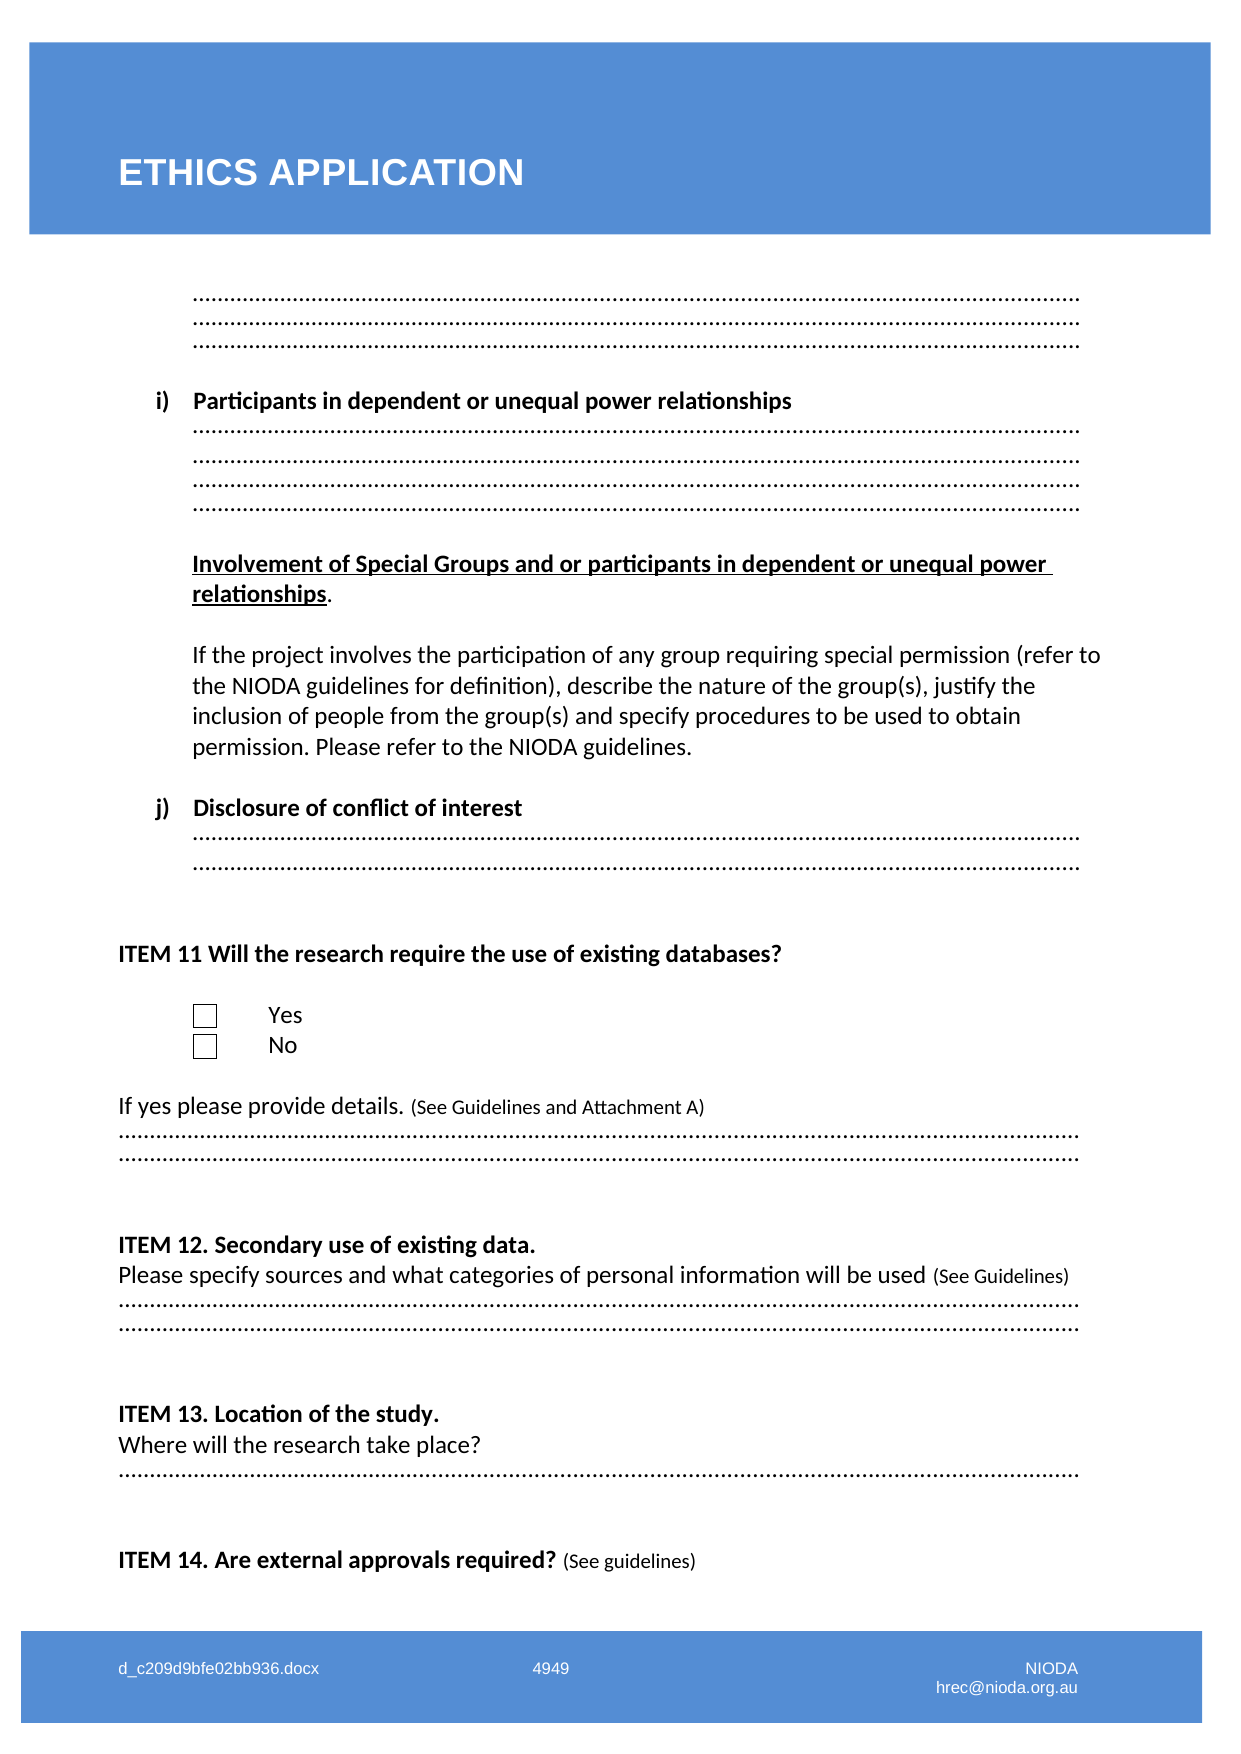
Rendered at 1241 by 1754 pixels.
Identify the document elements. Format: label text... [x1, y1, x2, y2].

text Please specify sources and what categories of personal information will be used (See Guidelines) [118, 1260, 1103, 1290]
text If the project involves the participation of any group requiring special permission (refer to the NIODA guidelines for definition), describe the nature of the group(s), justify the inclusion of people from the group(s) and specify procedures to be used to obtain permission. Please refer to the NIODA guidelines. [192, 639, 1103, 761]
text ITEM 12. Secondary use of existing data. [118, 1229, 1103, 1260]
list Participants in dependent or unequal power relationships [156, 385, 1103, 416]
list Disclosure of conflict of interest [156, 792, 1103, 822]
text Involvement of Special Groups and or participants in dependent or unequal power relationships. [192, 548, 1103, 609]
text No [192, 1029, 1103, 1060]
text Yes [192, 999, 1103, 1029]
text ITEM 11 Will the research require the use of existing databases? [118, 938, 1103, 968]
text ITEM 13. Location of the study. [118, 1398, 1103, 1429]
text ITEM 14. Are external approvals required? (See guidelines) [118, 1544, 1103, 1575]
text If yes please provide details. (See Guidelines and Attachment A) [118, 1090, 1103, 1121]
text Where will the research take place? [118, 1429, 1103, 1459]
